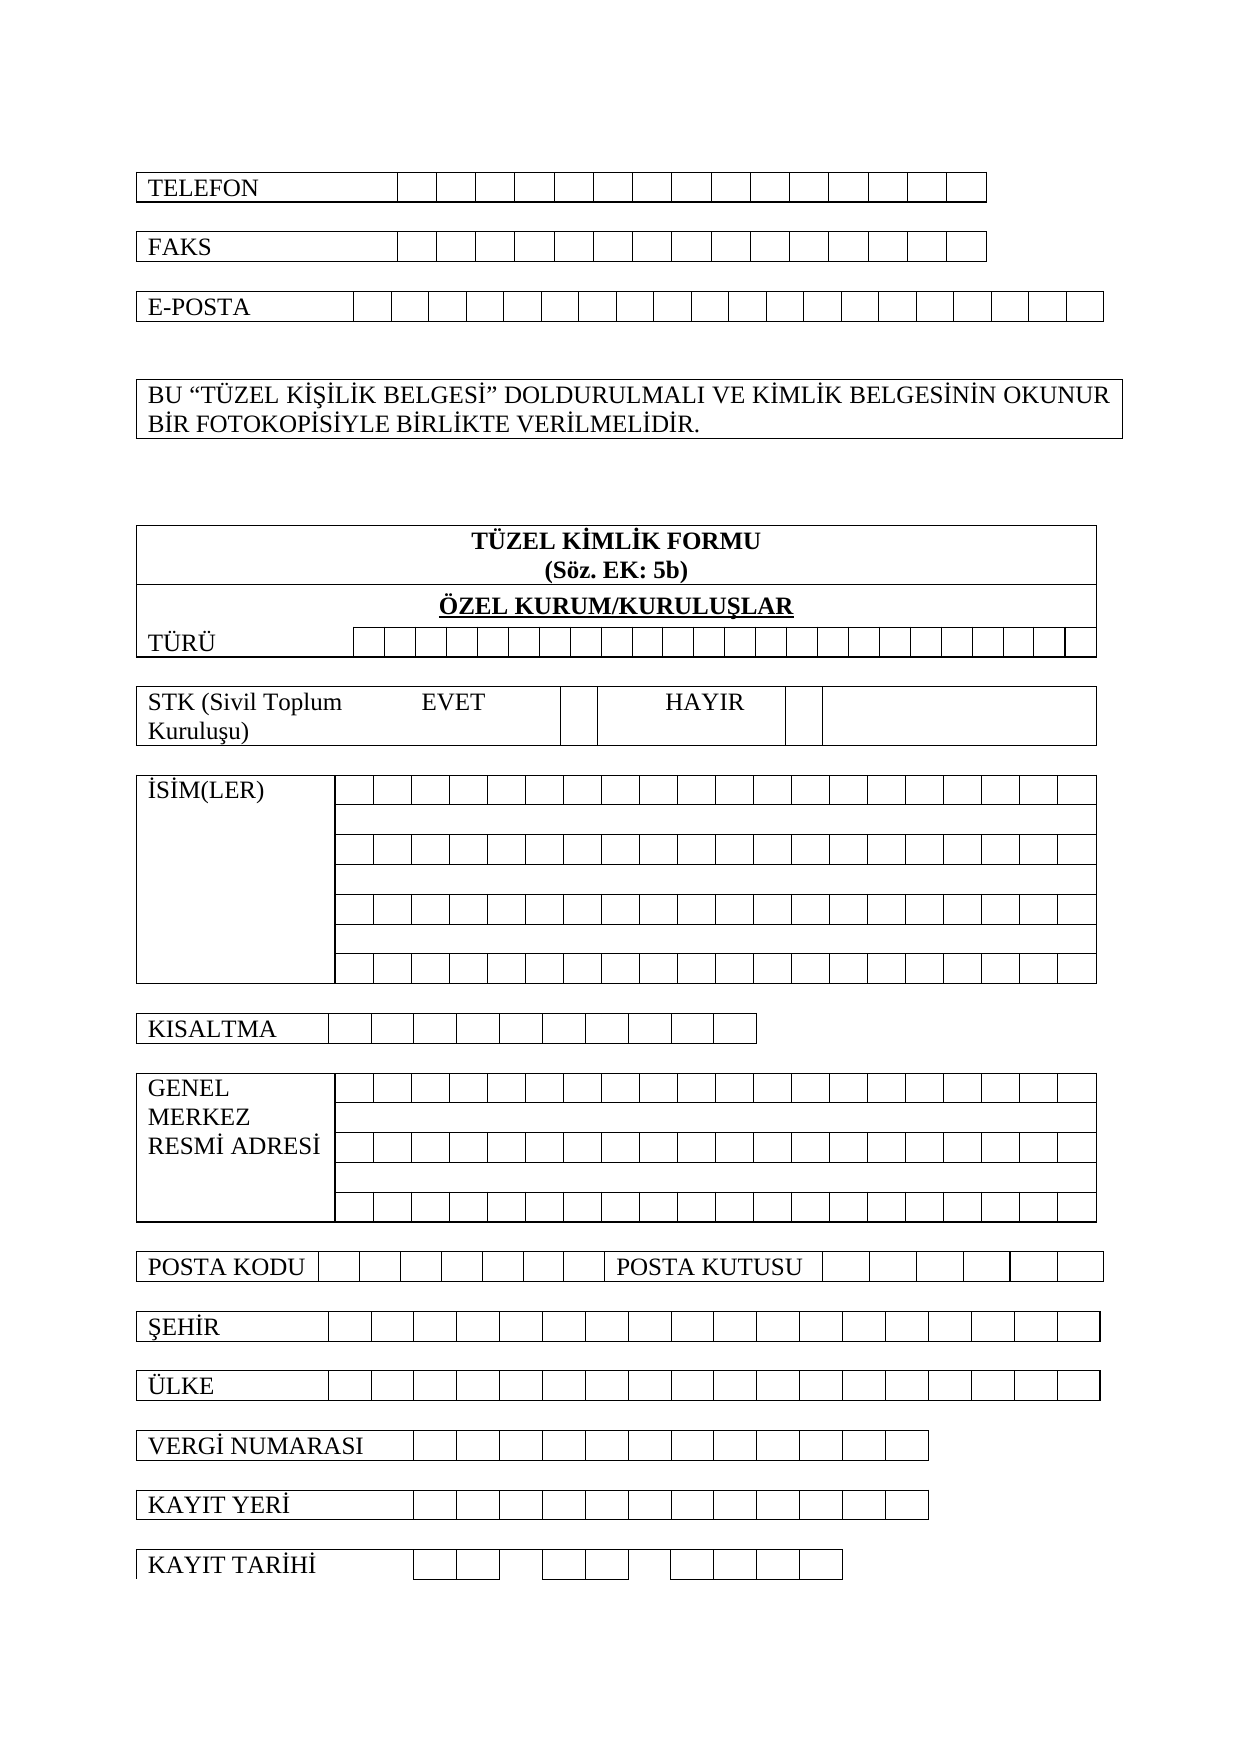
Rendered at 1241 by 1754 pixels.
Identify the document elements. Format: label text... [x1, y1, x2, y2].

table_header BU “TÜZEL KİŞİLİK BELGESİ” DOLDURULMALI VE KİMLİK BELGESİNİN OKUNUR BİR FOTOKOPİSİYLE BİRLİKTE VERİLMELİDİR. [137, 380, 1122, 438]
table_header [714, 1371, 756, 1400]
table_header [868, 776, 905, 804]
table_header [398, 232, 436, 261]
table_cell [944, 1193, 981, 1221]
table_header [829, 232, 868, 261]
table_cell [982, 1193, 1019, 1221]
table_header [767, 292, 803, 321]
table_header [790, 173, 828, 201]
table_header [629, 1491, 671, 1519]
table_header [392, 292, 428, 321]
table_header [372, 1014, 413, 1043]
table_header [633, 232, 671, 261]
table_cell [354, 628, 384, 656]
table_cell [336, 835, 373, 864]
table_cell [830, 1193, 867, 1221]
table_header [964, 1252, 1009, 1281]
table_header [1011, 1252, 1057, 1281]
table_cell [868, 1193, 905, 1221]
table_cell [754, 895, 791, 923]
table_header [598, 687, 654, 745]
table_header [944, 1074, 981, 1102]
table_header [586, 1491, 628, 1519]
table_cell [1004, 628, 1033, 656]
table_header [829, 173, 868, 201]
table_cell [602, 1193, 639, 1221]
table_cell [640, 835, 677, 864]
table_cell [754, 1193, 791, 1221]
table_header [792, 1074, 829, 1102]
table_header [672, 232, 711, 261]
table_header [800, 1550, 842, 1579]
table_cell [1020, 835, 1057, 864]
table_cell [663, 628, 693, 656]
table_header [515, 173, 554, 201]
table_cell [678, 895, 715, 923]
table_cell [450, 1193, 487, 1221]
table_header [714, 1491, 756, 1519]
table_header [906, 1074, 943, 1102]
table_cell [787, 628, 817, 656]
table_header [561, 687, 597, 745]
table_header [457, 1431, 499, 1460]
table_cell [792, 1193, 829, 1221]
table_header [992, 292, 1028, 321]
table_header [869, 173, 907, 201]
table_header [869, 232, 907, 261]
table_header [414, 1312, 456, 1341]
table_cell [412, 895, 449, 923]
table_cell [602, 1133, 639, 1162]
table_cell [640, 954, 677, 983]
table_header [500, 1312, 542, 1341]
table_header [716, 1074, 753, 1102]
table_cell [450, 835, 487, 864]
table_header [906, 776, 943, 804]
table_cell [944, 954, 981, 983]
table_header [414, 1371, 456, 1400]
table_header [476, 173, 514, 201]
table_header [886, 1491, 928, 1519]
table_cell [1058, 835, 1096, 864]
table_cell [1058, 895, 1096, 923]
table_header [868, 1074, 905, 1102]
table_header [543, 1550, 585, 1579]
table_cell [906, 1133, 943, 1162]
table_cell [944, 1133, 981, 1162]
table_cell [849, 628, 879, 656]
table_header [372, 1312, 413, 1341]
table_cell [678, 1193, 715, 1221]
table_header [929, 1371, 971, 1400]
table_cell [336, 1193, 373, 1221]
table_cell [478, 628, 508, 656]
table_header [412, 776, 449, 804]
table_header [672, 1312, 713, 1341]
table_header [1015, 1312, 1057, 1341]
table_header [800, 1491, 842, 1519]
table_header [947, 232, 986, 261]
table_cell [944, 895, 981, 923]
table_header [714, 1550, 756, 1579]
table_cell [906, 1193, 943, 1221]
table_header [476, 232, 514, 261]
table_header HAYIR [654, 687, 785, 745]
table_cell [571, 628, 601, 656]
table_header [917, 292, 953, 321]
table_cell [792, 954, 829, 983]
table_header KISALTMA [137, 1014, 328, 1043]
table_header [414, 1014, 456, 1043]
table_header [564, 1074, 601, 1102]
table_cell [374, 835, 411, 864]
table_header FAKS [137, 232, 397, 261]
table_header [372, 1371, 413, 1400]
table_cell [336, 865, 1096, 894]
table_header [500, 1550, 542, 1579]
table_cell [830, 835, 867, 864]
table_cell [754, 1133, 791, 1162]
table_cell [716, 954, 753, 983]
table_header EVET [410, 687, 560, 745]
table_cell [906, 835, 943, 864]
table_header [442, 1252, 482, 1281]
table_cell [640, 1133, 677, 1162]
table_cell [602, 954, 639, 983]
table_header [543, 1312, 585, 1341]
table_header [982, 1074, 1019, 1102]
table_header [929, 1312, 971, 1341]
table_cell [982, 1133, 1019, 1162]
table_header [374, 1074, 411, 1102]
table_header [757, 1550, 799, 1579]
table_header [757, 1371, 799, 1400]
table_cell [488, 895, 525, 923]
table_header [586, 1550, 628, 1579]
table_header [633, 173, 671, 201]
table_header KAYIT YERİ [137, 1491, 413, 1519]
table_cell [1058, 1193, 1096, 1221]
table_header [800, 1371, 842, 1400]
table_cell [526, 895, 563, 923]
table_header [712, 232, 750, 261]
table_header [672, 1014, 713, 1043]
table_header [319, 1252, 359, 1281]
table_header [336, 1074, 373, 1102]
table_cell [602, 895, 639, 923]
table_header [500, 1491, 542, 1519]
table_cell [982, 835, 1019, 864]
table_header [1015, 1371, 1057, 1400]
table_header [526, 1074, 563, 1102]
table_header [450, 776, 487, 804]
table_header [672, 173, 711, 201]
table_header [654, 292, 691, 321]
table_header [500, 1014, 542, 1043]
table_cell [944, 835, 981, 864]
table_header [972, 1371, 1014, 1400]
table_header [842, 292, 878, 321]
table_header [586, 1014, 628, 1043]
table_header [467, 292, 503, 321]
table_cell [880, 628, 910, 656]
table_header [515, 232, 554, 261]
table_header [414, 1491, 456, 1519]
table_header [716, 776, 753, 804]
table_cell [1020, 954, 1057, 983]
table_header [543, 1491, 585, 1519]
table_header [586, 1431, 628, 1460]
table_header [586, 1371, 628, 1400]
table_cell [911, 628, 941, 656]
table_cell [868, 835, 905, 864]
table_header [886, 1371, 928, 1400]
table_header İSİM(LER) [137, 776, 334, 983]
table_cell [640, 895, 677, 923]
table_header [629, 1431, 671, 1460]
table_header [1058, 1371, 1099, 1400]
table_header [374, 776, 411, 804]
table_cell [1066, 628, 1096, 656]
table_cell [830, 954, 867, 983]
table_header [870, 1252, 916, 1281]
table_cell [906, 895, 943, 923]
table_cell [564, 895, 601, 923]
table_header [543, 1431, 585, 1460]
table_header [843, 1312, 885, 1341]
table_header [678, 776, 715, 804]
table_header [457, 1491, 499, 1519]
table_header [754, 776, 791, 804]
table_header [908, 232, 946, 261]
table_header KAYIT TARİHİ [137, 1550, 413, 1579]
table_cell [416, 628, 446, 656]
table_cell [716, 895, 753, 923]
table_cell [973, 628, 1003, 656]
table_cell [374, 895, 411, 923]
table_header [729, 292, 766, 321]
table_header [450, 1074, 487, 1102]
table_cell [336, 805, 1096, 834]
table_header [672, 1491, 713, 1519]
table_header [398, 173, 436, 201]
table_cell [412, 1193, 449, 1221]
table_header [414, 1550, 456, 1579]
table_header [483, 1252, 523, 1281]
table_cell [540, 628, 570, 656]
table_header [823, 687, 1096, 745]
table_cell [526, 954, 563, 983]
table_header [602, 776, 639, 804]
table_header [823, 1252, 869, 1281]
table_header [917, 1252, 963, 1281]
table_cell [982, 895, 1019, 923]
table_cell [818, 628, 848, 656]
table_cell [564, 1193, 601, 1221]
table_cell [633, 628, 662, 656]
table_header [555, 232, 593, 261]
table_cell [1020, 1193, 1057, 1221]
table_header [457, 1550, 499, 1579]
table_header [830, 1074, 867, 1102]
table_cell [336, 954, 373, 983]
table_header [457, 1014, 499, 1043]
table_header [672, 1371, 713, 1400]
table_header [1020, 1074, 1057, 1102]
table_cell [602, 628, 632, 656]
table_cell [1034, 628, 1064, 656]
table_cell [640, 1193, 677, 1221]
table_cell [694, 628, 724, 656]
table_header [526, 776, 563, 804]
table_cell [385, 628, 415, 656]
table_header [543, 1371, 585, 1400]
table_cell [488, 835, 525, 864]
table_header [757, 1431, 799, 1460]
table_header [972, 1312, 1014, 1341]
table_header [792, 776, 829, 804]
table_cell [336, 925, 1096, 953]
table_cell [336, 1133, 373, 1162]
table_header [800, 1431, 842, 1460]
table_header [564, 1252, 604, 1281]
table_header [617, 292, 653, 321]
table_header [579, 292, 616, 321]
table_header [879, 292, 916, 321]
table_cell [756, 628, 786, 656]
table_header [757, 1491, 799, 1519]
table_header [714, 1014, 756, 1043]
table_cell [942, 628, 972, 656]
table_header [751, 232, 789, 261]
table_cell [868, 1133, 905, 1162]
table_header [790, 232, 828, 261]
table_cell [564, 954, 601, 983]
table_cell ÖZEL KURUM/KURULUŞLAR [137, 585, 1096, 627]
table_header [500, 1431, 542, 1460]
table_cell [374, 954, 411, 983]
table_header [714, 1312, 756, 1341]
table_header [800, 1312, 842, 1341]
table_header [429, 292, 466, 321]
table_header [437, 173, 475, 201]
table_cell [678, 835, 715, 864]
table_cell [868, 895, 905, 923]
table_header [830, 776, 867, 804]
table_header POSTA KODU [137, 1252, 318, 1281]
table_header [360, 1252, 400, 1281]
table_cell [412, 1133, 449, 1162]
table_header [714, 1431, 756, 1460]
table_header [629, 1014, 671, 1043]
table_cell [488, 1193, 525, 1221]
table_cell [374, 1193, 411, 1221]
table_header [751, 173, 789, 201]
table_header [329, 1371, 371, 1400]
table_cell [678, 954, 715, 983]
table_header [640, 776, 677, 804]
table_cell [488, 1133, 525, 1162]
table_header [602, 1074, 639, 1102]
table_cell [374, 1133, 411, 1162]
table_header [437, 232, 475, 261]
table_header [594, 232, 632, 261]
table_cell [725, 628, 755, 656]
table_cell [830, 895, 867, 923]
table_cell [412, 954, 449, 983]
table_header [982, 776, 1019, 804]
table_cell [1020, 1133, 1057, 1162]
table_header [329, 1312, 371, 1341]
table_header [524, 1252, 563, 1281]
table_cell [336, 1103, 1096, 1132]
table_cell [526, 1133, 563, 1162]
table_header TÜZEL KİMLİK FORMU (Söz. EK: 5b) [137, 526, 1096, 583]
table_header [629, 1550, 670, 1579]
table_header [329, 1014, 371, 1043]
table_header [500, 1371, 542, 1400]
table_header [555, 173, 593, 201]
table_header [804, 292, 841, 321]
table_header [1029, 292, 1066, 321]
table_cell [906, 954, 943, 983]
table_header GENEL MERKEZ RESMİ ADRESİ [137, 1074, 334, 1221]
table_cell [526, 835, 563, 864]
table_header [1067, 292, 1103, 321]
table_header [488, 1074, 525, 1102]
table_header [457, 1371, 499, 1400]
table_header [504, 292, 541, 321]
table_header VERGİ NUMARASI [137, 1431, 413, 1460]
table_header [712, 173, 750, 201]
table_cell [716, 1133, 753, 1162]
table_header [354, 292, 391, 321]
table_header TELEFON [137, 173, 397, 201]
table_cell [1058, 954, 1096, 983]
table_cell [488, 954, 525, 983]
table_header [947, 173, 986, 201]
table_cell [450, 954, 487, 983]
table_header [843, 1491, 885, 1519]
table_cell [1058, 1133, 1096, 1162]
table_header ÜLKE [137, 1371, 328, 1400]
table_header [457, 1312, 499, 1341]
table_cell [716, 1193, 753, 1221]
table_cell [792, 835, 829, 864]
table_header [886, 1312, 928, 1341]
table_header [754, 1074, 791, 1102]
table_cell [982, 954, 1019, 983]
table_header [336, 776, 373, 804]
table_header [1058, 1074, 1096, 1102]
table_header [488, 776, 525, 804]
table_cell [564, 835, 601, 864]
table_cell [450, 895, 487, 923]
table_header [629, 1371, 671, 1400]
table_cell [564, 1133, 601, 1162]
table_cell [447, 628, 477, 656]
table_cell [716, 835, 753, 864]
table_header [640, 1074, 677, 1102]
table_header [1020, 776, 1057, 804]
table_header [412, 1074, 449, 1102]
table_header ŞEHİR [137, 1312, 328, 1341]
table_header [886, 1431, 928, 1460]
table_cell [450, 1133, 487, 1162]
table_cell [509, 628, 539, 656]
table_header [671, 1550, 713, 1579]
table_header [586, 1312, 628, 1341]
table_header [678, 1074, 715, 1102]
table_cell [868, 954, 905, 983]
table_header STK (Sivil Toplum Kuruluşu) [137, 687, 410, 745]
table_header [692, 292, 728, 321]
table_cell [754, 954, 791, 983]
table_header [564, 776, 601, 804]
table_cell [754, 835, 791, 864]
table_header [1058, 1312, 1099, 1341]
table_header [954, 292, 991, 321]
table_cell [792, 1133, 829, 1162]
table_header [843, 1371, 885, 1400]
table_header [1058, 1252, 1103, 1281]
table_header [672, 1431, 713, 1460]
table_header [542, 292, 578, 321]
table_header [543, 1014, 585, 1043]
table_header [944, 776, 981, 804]
table_cell TÜRÜ [137, 627, 353, 656]
table_cell [336, 895, 373, 923]
table_cell [412, 835, 449, 864]
table_header [401, 1252, 441, 1281]
table_header [1058, 776, 1096, 804]
table_cell [830, 1133, 867, 1162]
table_cell [526, 1193, 563, 1221]
table_header [594, 173, 632, 201]
table_header POSTA KUTUSU [605, 1252, 822, 1281]
table_header [908, 173, 946, 201]
table_cell [678, 1133, 715, 1162]
table_cell [336, 1163, 1096, 1192]
table_header [629, 1312, 671, 1341]
table_header [843, 1431, 885, 1460]
table_cell [792, 895, 829, 923]
table_cell [602, 835, 639, 864]
table_header [414, 1431, 456, 1460]
table_header [757, 1312, 799, 1341]
table_cell [1020, 895, 1057, 923]
table_header [786, 687, 822, 745]
table_header E-POSTA [137, 292, 353, 321]
